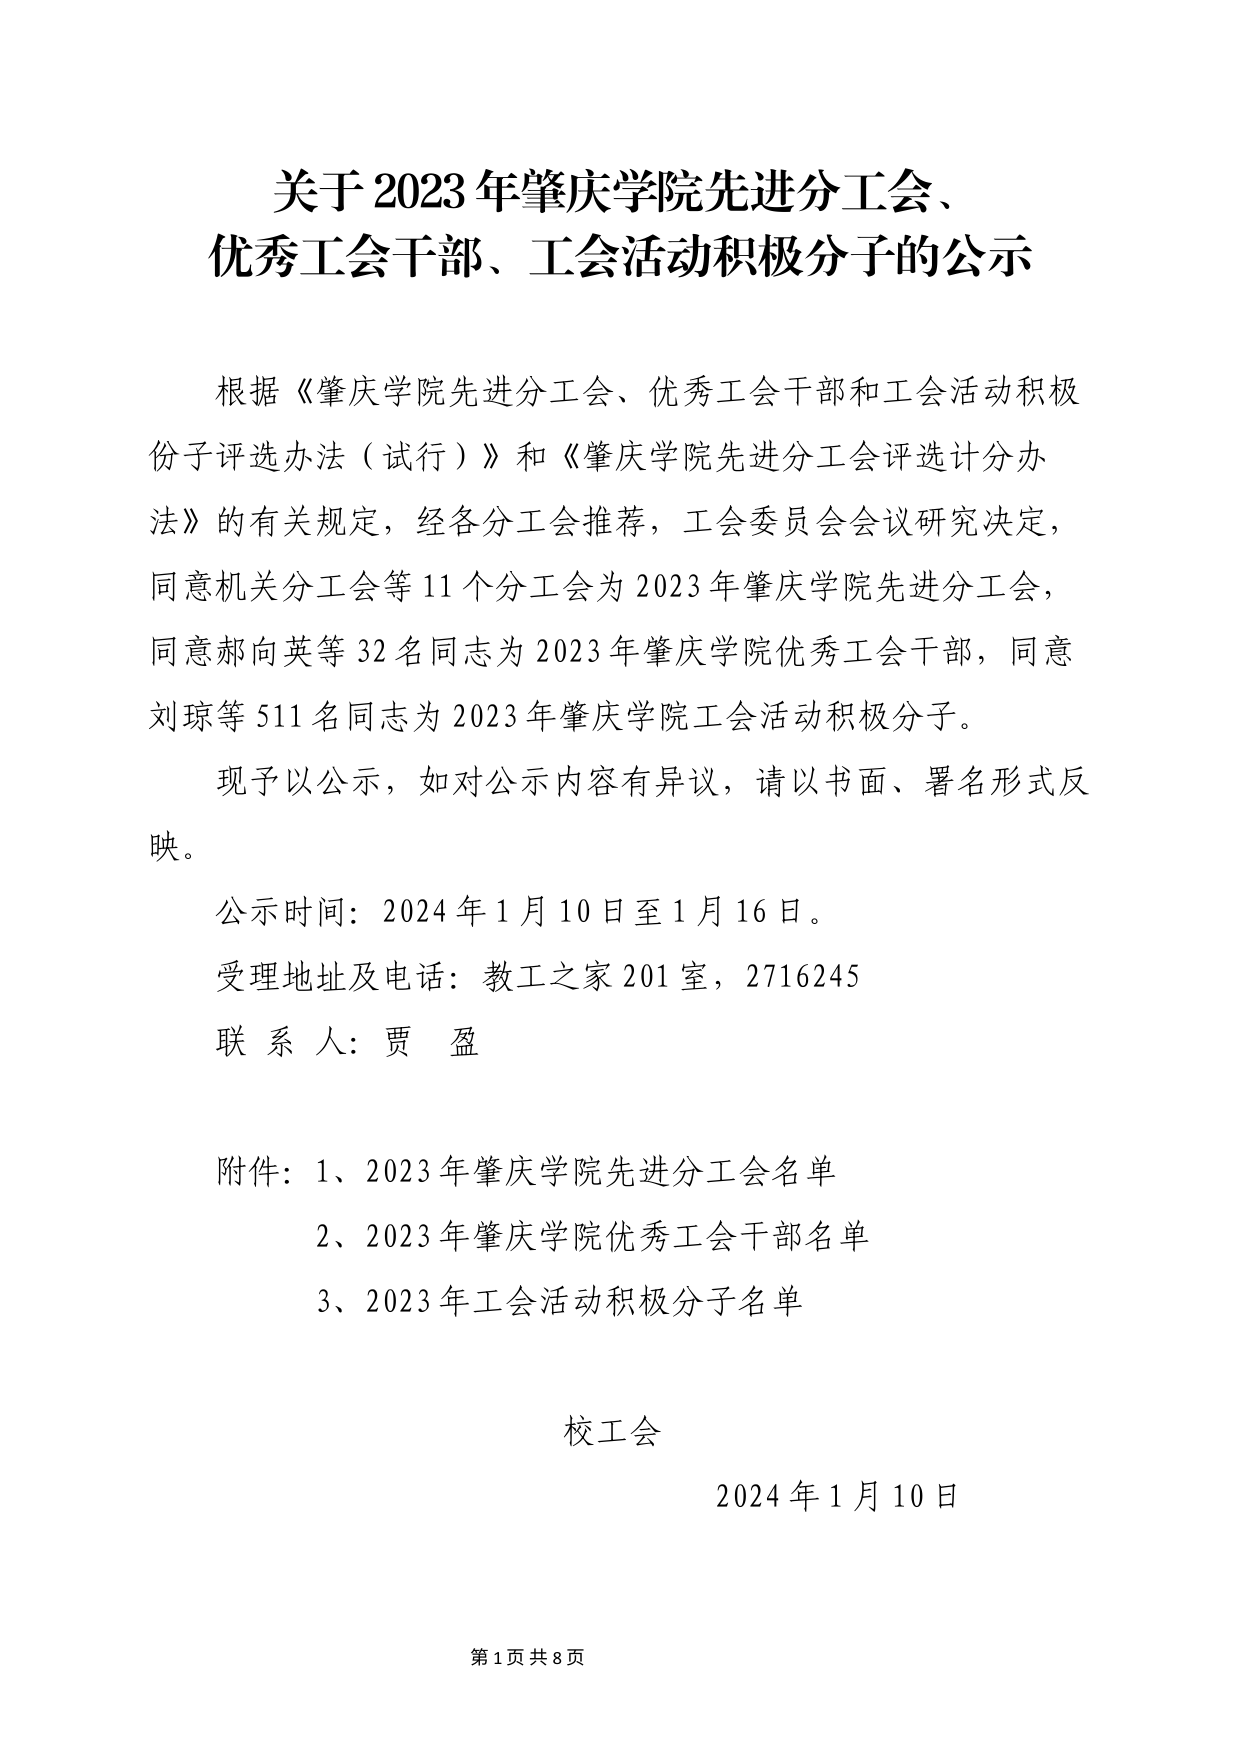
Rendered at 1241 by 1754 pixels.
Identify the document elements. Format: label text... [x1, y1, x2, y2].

text 公示时间：2024年1月10日至1月16日。 [148, 877, 1093, 942]
text 2024年1月10日 [148, 1462, 1093, 1527]
text 关于2023年肇庆学院先进分工会、 [148, 162, 1093, 227]
text 3、2023年工会活动积极分子名单 [148, 1267, 1093, 1332]
text 受理地址及电话：教工之家201室，2716245 [148, 942, 1093, 1007]
text 校工会 [148, 1397, 1093, 1462]
text 2、2023年肇庆学院优秀工会干部名单 [148, 1202, 1093, 1267]
text 根据《肇庆学院先进分工会、优秀工会干部和工会活动积极份子评选办法（试行）》和《肇庆学院先进分工会评选计分办法》的有关规定，经各分工会推荐，工会委员会会议研究决定，同意机关分工会等11个分工会为2023年肇庆学院先进分工会，同意郝向英等32名同志为2023年肇庆学院优秀工会干部，同意刘琼等511名同志为2023年肇庆学院工会活动积极分子。 [148, 357, 1093, 747]
text 附件：1、2023年肇庆学院先进分工会名单 [148, 1137, 1093, 1202]
text 优秀工会干部、工会活动积极分子的公示 [148, 227, 1093, 292]
text 现予以公示，如对公示内容有异议，请以书面、署名形式反映。 [148, 747, 1093, 877]
text 联 系 人：贾 盈 [148, 1007, 1093, 1072]
